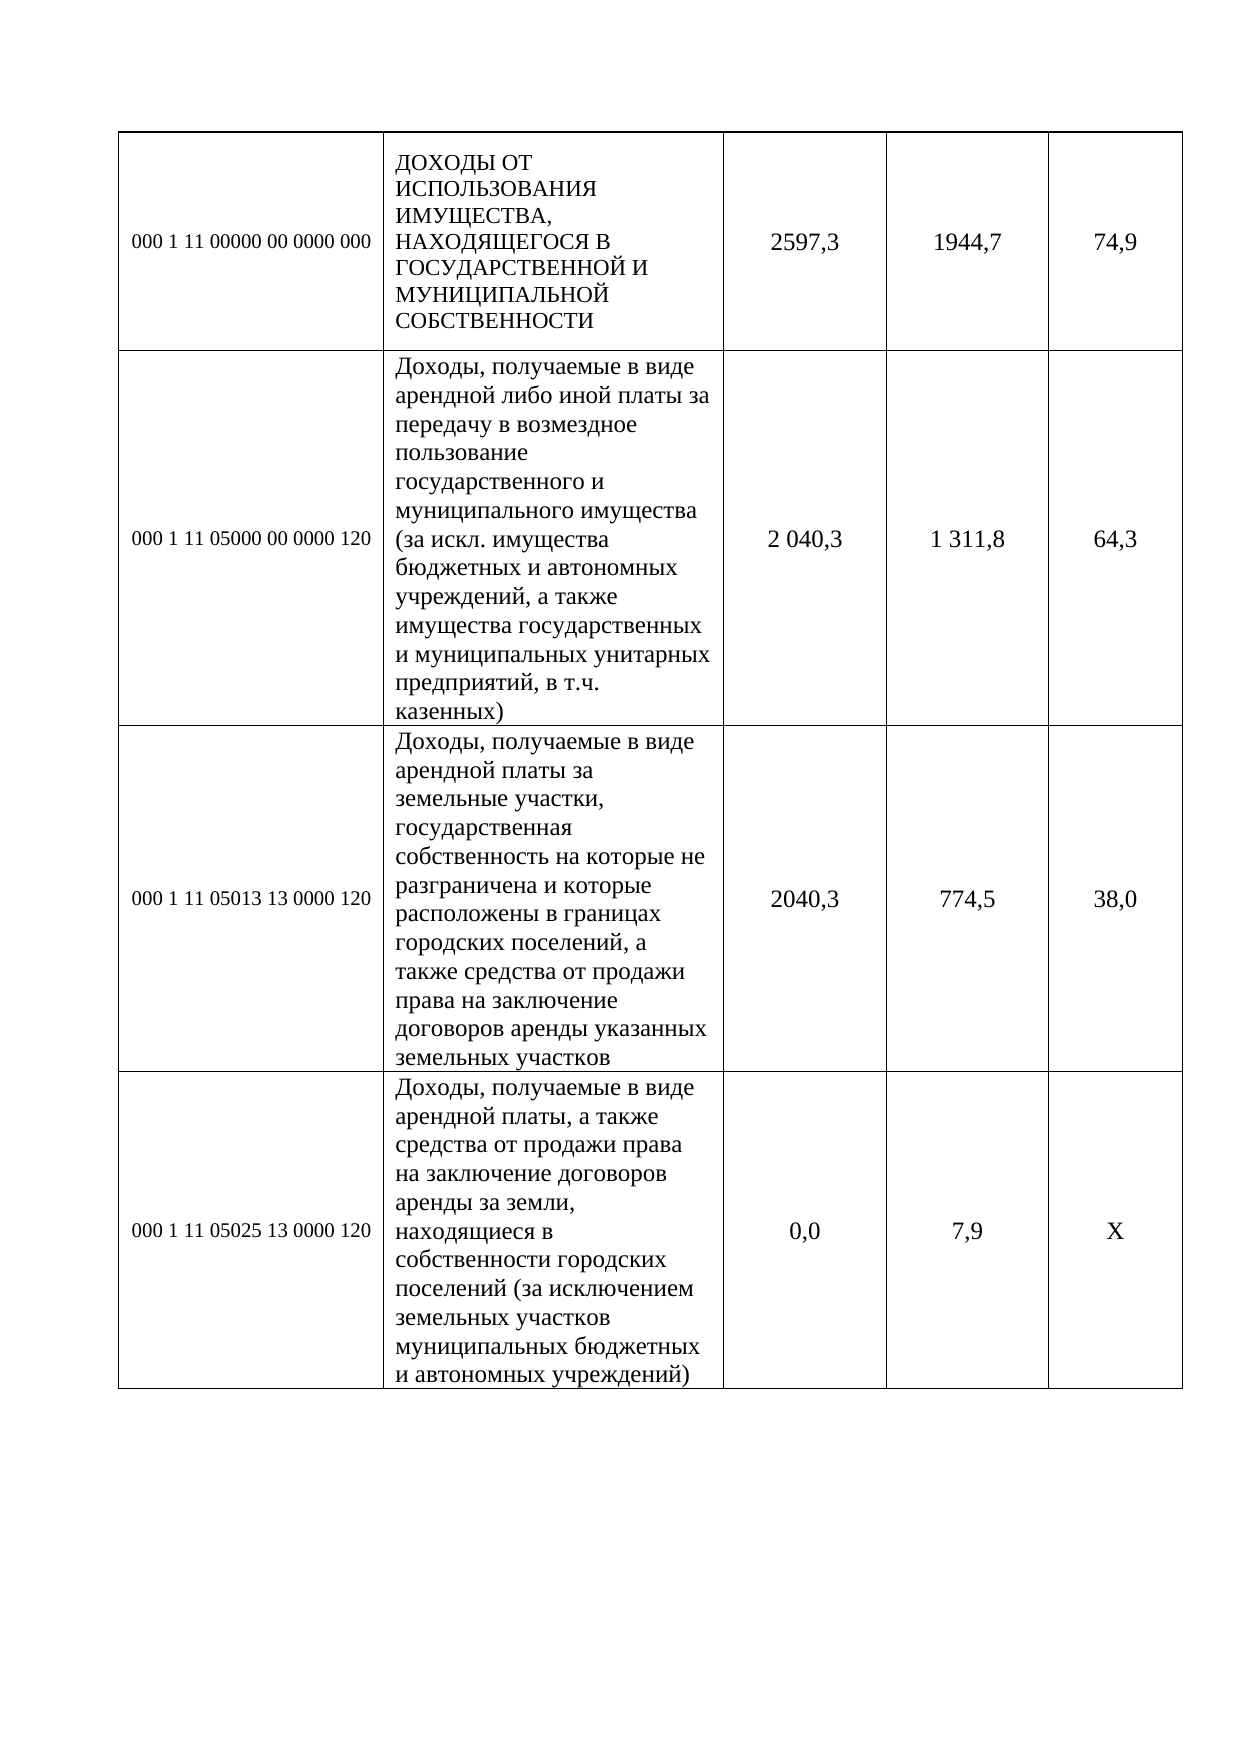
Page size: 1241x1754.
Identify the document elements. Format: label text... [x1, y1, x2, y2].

table_cell 2597,3 [724, 133, 886, 350]
table_cell X [1049, 1072, 1182, 1388]
table_cell 000 1 11 05000 00 0000 120 [119, 351, 383, 725]
table_cell 38,0 [1049, 726, 1182, 1071]
table_cell 1944,7 [887, 133, 1048, 350]
table_cell 7,9 [887, 1072, 1048, 1388]
table_cell Доходы, получаемые в виде арендной платы за земельные участки, государственная собственность на которые не разграничена и которые расположены в границах городских поселений, а также средства от продажи права на заключение договоров аренды указанных земельных участков [384, 726, 723, 1071]
table_cell 2040,3 [724, 726, 886, 1071]
table_cell 0,0 [724, 1072, 886, 1388]
table_cell Доходы, получаемые в виде арендной платы, а также средства от продажи права на заключение договоров аренды за земли, находящиеся в собственности городских поселений (за исключением земельных участков муниципальных бюджетных и автономных учреждений) [384, 1072, 723, 1388]
table_cell 000 1 11 05025 13 0000 120 [119, 1072, 383, 1388]
table_cell 64,3 [1049, 351, 1182, 725]
table_cell 1 311,8 [887, 351, 1048, 725]
table_cell Доходы, получаемые в виде арендной либо иной платы за передачу в возмездное пользование государственного и муниципального имущества (за искл. имущества бюджетных и автономных учреждений, а также имущества государственных и муниципальных унитарных предприятий, в т.ч. казенных) [384, 351, 723, 725]
table_cell ДОХОДЫ ОТ ИСПОЛЬЗОВАНИЯ ИМУЩЕСТВА, НАХОДЯЩЕГОСЯ В ГОСУДАРСТВЕННОЙ И МУНИЦИПАЛЬНОЙ СОБСТВЕННОСТИ [384, 133, 723, 350]
table_cell 774,5 [887, 726, 1048, 1071]
table_cell 000 1 11 05013 13 0000 120 [119, 726, 383, 1071]
table_cell 000 1 11 00000 00 0000 000 [119, 133, 383, 350]
table_cell 74,9 [1049, 133, 1182, 350]
table_cell 2 040,3 [724, 351, 886, 725]
